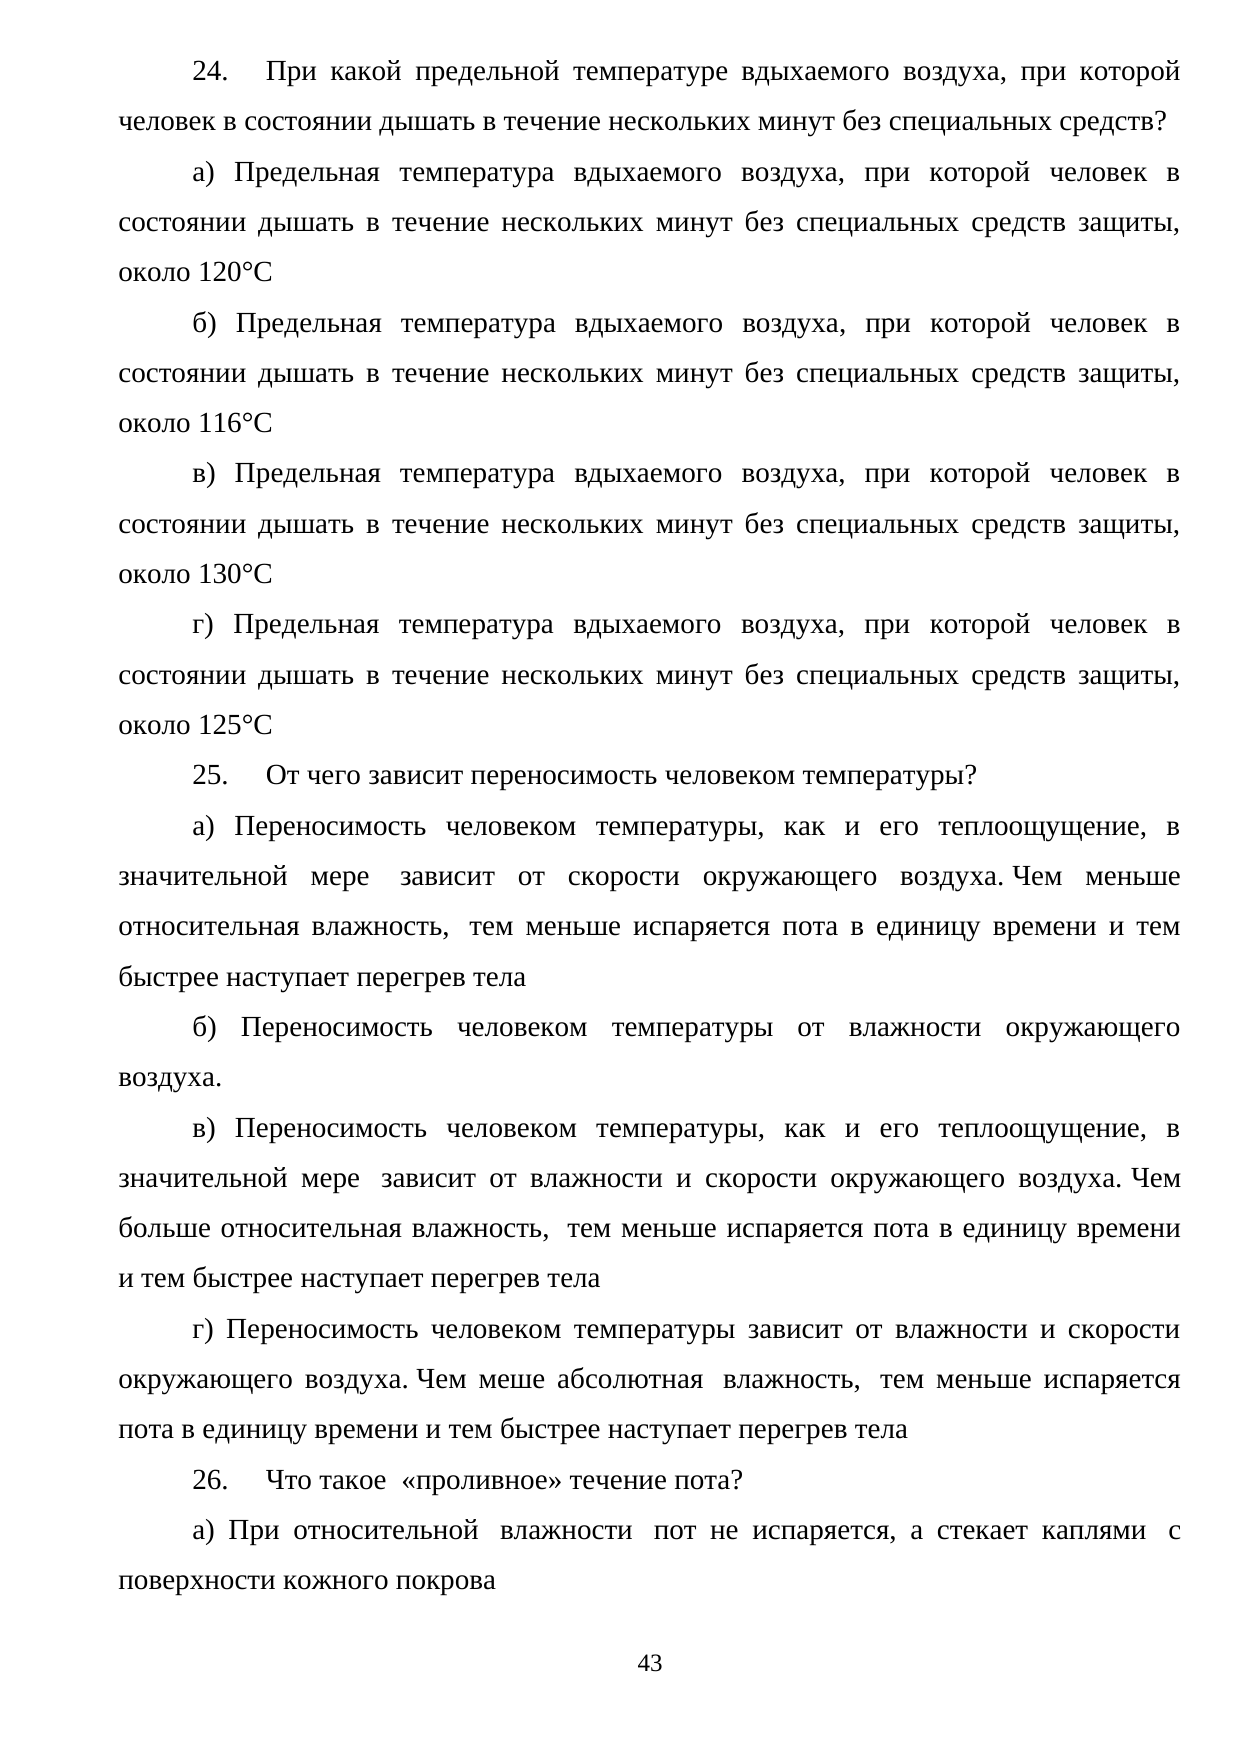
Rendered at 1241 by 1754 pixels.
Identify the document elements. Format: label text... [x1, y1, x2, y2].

text б) Предельная температура вдыхаемого воздуха, при которой человек в состоянии дышать в течение нескольких минут без специальных средств защиты, около 116°С [118, 305, 1181, 439]
text в) Предельная температура вдыхаемого воздуха, при которой человек в состоянии дышать в течение нескольких минут без специальных средств защиты, около 130°С [118, 456, 1181, 590]
list При какой предельной температуре вдыхаемого воздуха, при которой человек в состоянии дышать в течение нескольких минут без специальных средств? [118, 53, 1181, 137]
text б) Переносимость человеком температуры от влажности окружающего воздуха. [118, 1009, 1181, 1093]
text а) Предельная температура вдыхаемого воздуха, при которой человек в состоянии дышать в течение нескольких минут без специальных средств защиты, около 120°С [118, 154, 1181, 288]
text г) Переносимость человеком температуры зависит от влажности и скорости окружающего воздуха. Чем меше абсолютная влажность, тем меньше испаряется пота в единицу времени и тем быстрее наступает перегрев тела [118, 1311, 1181, 1445]
text а) При относительной влажности пот не испаряется, а стекает каплями с поверхности кожного покрова [118, 1512, 1181, 1596]
list От чего зависит переносимость человеком температуры? [118, 757, 1181, 791]
text в) Переносимость человеком температуры, как и его теплоощущение, в значительной мере зависит от влажности и скорости окружающего воздуха. Чем больше относительная влажность, тем меньше испаряется пота в единицу времени и тем быстрее наступает перегрев тела [118, 1110, 1181, 1294]
text г) Предельная температура вдыхаемого воздуха, при которой человек в состоянии дышать в течение нескольких минут без специальных средств защиты, около 125°С [118, 607, 1181, 741]
list Что такое «проливное» течение пота? [118, 1462, 1181, 1495]
text а) Переносимость человеком температуры, как и его теплоощущение, в значительной мере зависит от скорости окружающего воздуха. Чем меньше относительная влажность, тем меньше испаряется пота в единицу времени и тем быстрее наступает перегрев тела [118, 808, 1181, 992]
